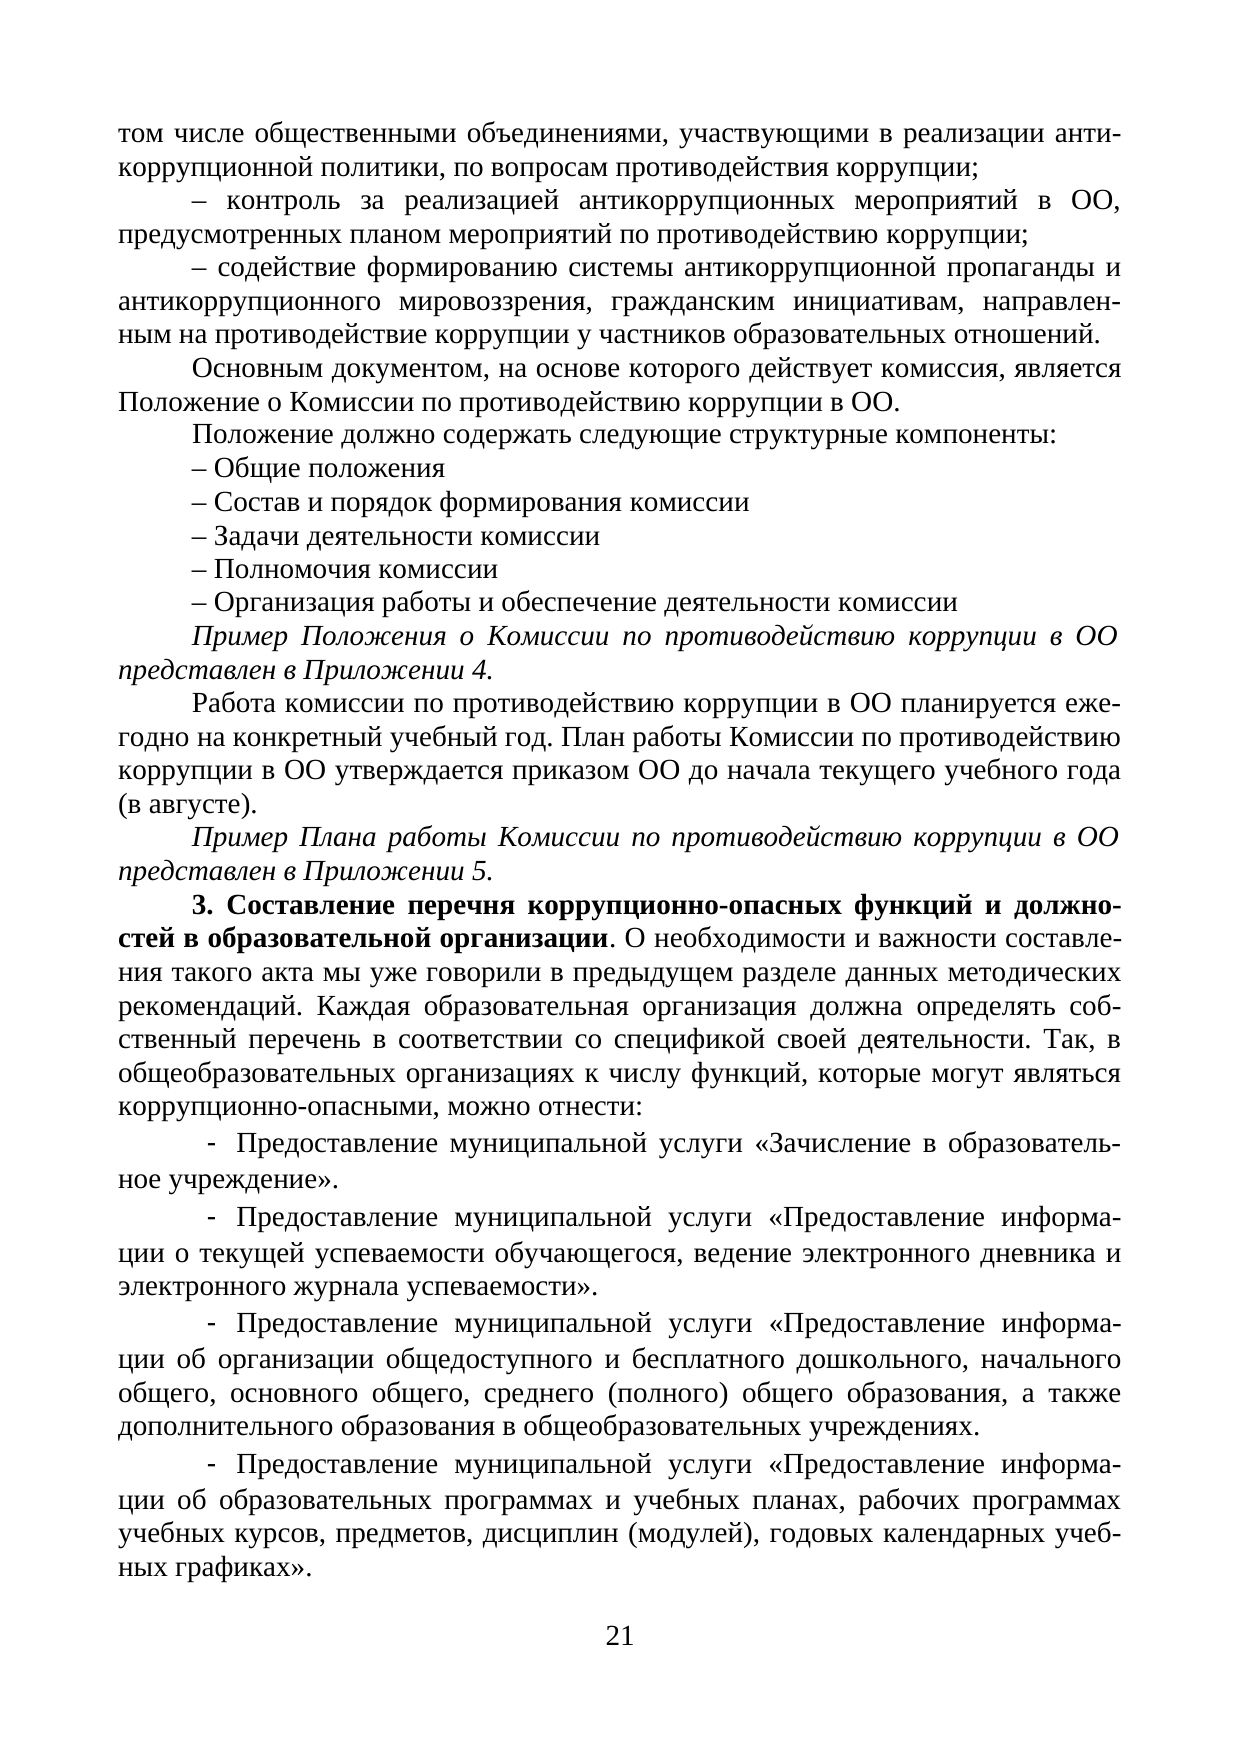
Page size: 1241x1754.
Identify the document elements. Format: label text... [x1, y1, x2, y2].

list Общие положения [192, 451, 1148, 484]
text Пример Плана работы Комиссии по противодействию коррупции в ОО представлен в Приложении 5. [118, 819, 1122, 887]
list Задачи деятельности комиссии [192, 518, 1148, 551]
text том числе общественными объединениями, участвующими в реализации анти- коррупционной политики, по вопросам противодействия коррупции; [118, 115, 1122, 182]
text Основным документом, на основе которого действует комиссия, является Положение о Комиссии по противодействию коррупции в ОО. [118, 350, 1123, 417]
list Составление перечня коррупционно-опасных функций и должно- стей в образовательной организации. О необходимости и важности составле- ния такого акта мы уже говорили в предыдущем разделе данных методических рекомендаций. Каждая образовательная организация должна определять соб- ственный перечень в соответствии со спецификой своей деятельности. Так, в общеобразовательных организациях к числу функций, которые могут являться коррупционно-опасными, можно отнести: [118, 887, 1122, 1122]
list содействие формированию системы антикоррупционной пропаганды и антикоррупционного мировоззрения, гражданским инициативам, направлен- ным на противодействие коррупции у частников образовательных отношений. [118, 249, 1122, 350]
list Организация работы и обеспечение деятельности комиссии [192, 585, 1148, 618]
list Полномочия комиссии [192, 551, 1148, 585]
list Предоставление муниципальной услуги «Предоставление информа- ции об организации общедоступного и бесплатного дошкольного, начального общего, основного общего, среднего (полного) общего образования, a также дополнительного образования в общеобразовательных учреждениях. [118, 1302, 1122, 1442]
text Работа комиссии по противодействию коррупции в ОО планируется еже- годно на конкретный учебный год. План работы Комиссии по противодействию коррупции в ОО утверждается приказом ОО до начала текущего учебного года (в августе). [118, 685, 1122, 819]
list Состав и порядок формирования комиссии [192, 484, 1148, 518]
text Пример Положения о Комиссии по противодействию коррупции в ОО представлен в Приложении 4. [118, 618, 1121, 685]
list контроль за реализацией антикоррупционных мероприятий в ОО, предусмотренных планом мероприятий по противодействию коррупции; [118, 182, 1121, 249]
text Положение должно содержать следующие структурные компоненты: [192, 417, 1148, 451]
list Предоставление муниципальной услуги «Предоставление информа- ции об образовательных программах и учебных планах, рабочих программах учебных курсов, предметов, дисциплин (модулей), годовых календарных учеб- ных графиках». [118, 1442, 1122, 1582]
list Предоставление муниципальной услуги «Зачисление в образователь- ное учреждение». [118, 1122, 1122, 1195]
list Предоставление муниципальной услуги «Предоставление информа- ции o текущей успеваемости обучающегося, ведение электронного дневника и электронного журнала успеваемости». [118, 1195, 1122, 1302]
